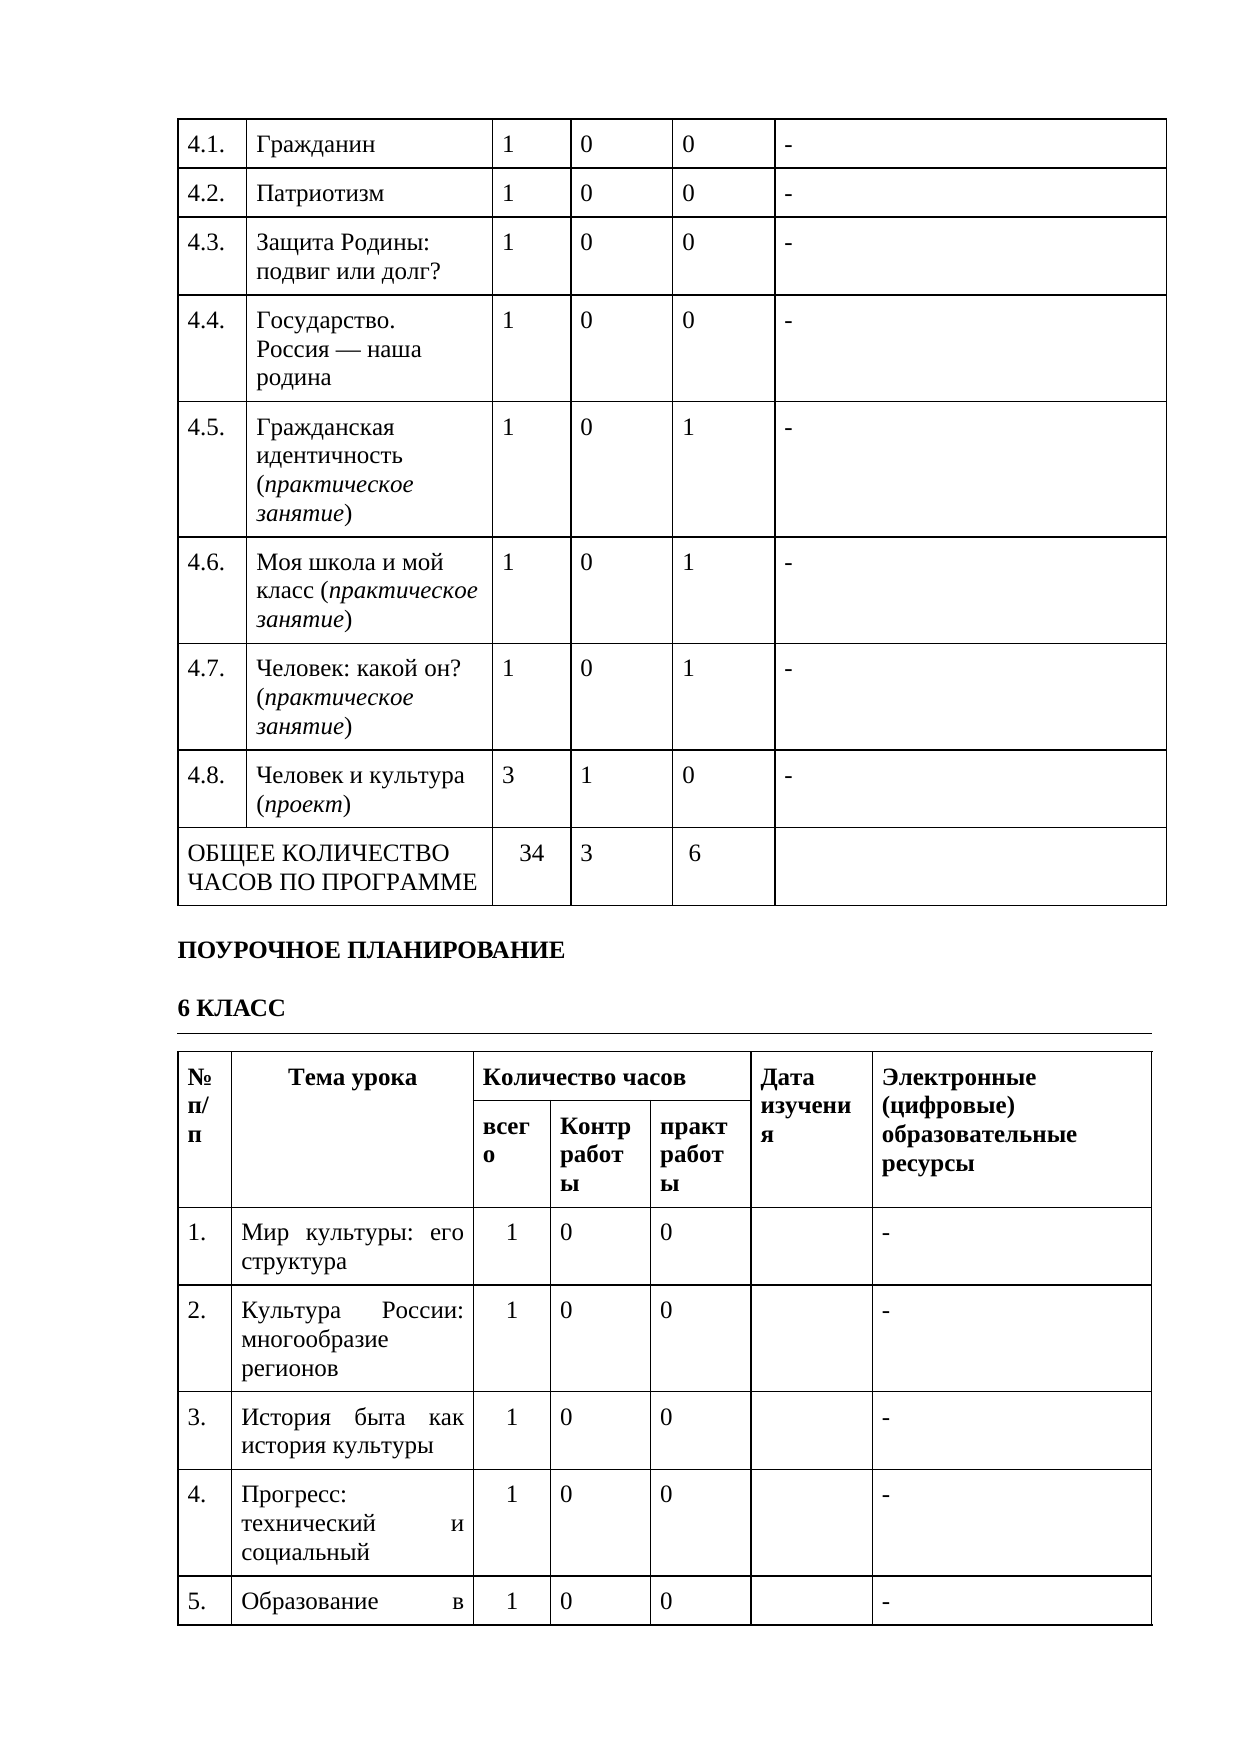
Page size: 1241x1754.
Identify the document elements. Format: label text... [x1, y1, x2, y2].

table_cell 1 [493, 538, 570, 642]
table_header Электронные (цифровые) образовательные ресурсы [873, 1052, 1151, 1206]
table_cell 1 [493, 120, 570, 167]
table_cell практ работы [651, 1101, 750, 1206]
table_cell 0 [572, 296, 672, 401]
table_cell 2. [179, 1286, 231, 1391]
table_cell 4.5. [179, 402, 246, 536]
table_cell 4.7. [179, 644, 246, 749]
table_header Количество часов [474, 1052, 750, 1100]
table_cell 0 [651, 1392, 750, 1468]
table_cell ОБЩЕЕ КОЛИЧЕСТВО ЧАСОВ ПО ПРОГРАММЕ [179, 828, 492, 905]
table_cell 0 [572, 218, 672, 294]
table_cell 0 [572, 120, 672, 167]
table_cell 0 [551, 1208, 650, 1284]
table_cell - [776, 644, 1166, 749]
table_cell 1 [673, 402, 774, 536]
table_cell 0 [673, 169, 774, 216]
table_cell 3 [493, 751, 570, 827]
table_cell 0 [572, 169, 672, 216]
table_cell [776, 828, 1166, 905]
table_cell 4.8. [179, 751, 246, 827]
table_cell 4.3. [179, 218, 246, 294]
table_cell 1 [673, 538, 774, 642]
table_cell 1 [572, 751, 672, 827]
table_cell 0 [651, 1577, 750, 1624]
table_cell 1 [673, 644, 774, 749]
table_cell 0 [673, 120, 774, 167]
table_cell 4. [179, 1470, 231, 1575]
table_cell 1 [474, 1208, 550, 1284]
table_cell Моя школа и мой класс (практическое занятие) [247, 538, 492, 642]
table_cell 1 [493, 296, 570, 401]
table_cell [752, 1470, 872, 1575]
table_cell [232, 1577, 473, 1624]
table_cell 1 [474, 1286, 550, 1391]
table_cell 0 [651, 1286, 750, 1391]
table_cell - [776, 218, 1166, 294]
table_cell - [873, 1392, 1151, 1468]
table_cell - [776, 402, 1166, 536]
table_cell Контр работы [551, 1101, 650, 1206]
table_cell 34 [493, 828, 570, 905]
table_cell 1 [493, 169, 570, 216]
text 6 класс [177, 993, 1152, 1033]
table_cell 4.4. [179, 296, 246, 401]
table_header Тема урока [232, 1052, 473, 1206]
table_cell - [873, 1577, 1151, 1624]
table_cell - [873, 1470, 1151, 1575]
table_cell 6 [673, 828, 774, 905]
table_cell 1 [493, 644, 570, 749]
table_cell - [873, 1286, 1151, 1391]
table_cell 0 [572, 644, 672, 749]
table_cell - [776, 538, 1166, 642]
table_cell [752, 1208, 872, 1284]
table_cell - [776, 751, 1166, 827]
table_cell [752, 1392, 872, 1468]
table_cell 0 [572, 538, 672, 642]
table_cell История быта как история культуры [232, 1392, 473, 1468]
table_cell 0 [673, 751, 774, 827]
table_cell 1 [474, 1392, 550, 1468]
table_cell 3 [572, 828, 672, 905]
table_header Дата изучения [752, 1052, 872, 1206]
table_cell - [776, 296, 1166, 401]
table_cell 4.6. [179, 538, 246, 642]
table_cell [752, 1286, 872, 1391]
table_cell 4.1. [179, 120, 246, 167]
table_cell 0 [551, 1577, 650, 1624]
table_cell 1 [474, 1470, 550, 1575]
table_cell Мир культуры: его структура [232, 1208, 473, 1284]
table_cell - [776, 169, 1166, 216]
table_cell 0 [551, 1470, 650, 1575]
table_cell 0 [651, 1208, 750, 1284]
table_cell 5. [179, 1577, 231, 1624]
table_cell Государство. Россия — наша родина [247, 296, 492, 401]
table_header № п/п [179, 1052, 231, 1206]
table_cell Человек и культура (проект) [247, 751, 492, 827]
table_cell всего [474, 1101, 550, 1206]
table_cell 4.2. [179, 169, 246, 216]
table_cell 0 [673, 218, 774, 294]
table_cell 1 [493, 218, 570, 294]
table_cell 1. [179, 1208, 231, 1284]
table_cell Человек: какой он? (практическое занятие) [247, 644, 492, 749]
table_cell 0 [551, 1392, 650, 1468]
table_cell Защита Родины: подвиг или долг? [247, 218, 492, 294]
table_cell - [776, 120, 1166, 167]
table_cell 0 [551, 1286, 650, 1391]
table_cell Прогресс: технический и социальный [232, 1470, 473, 1575]
table_cell 3. [179, 1392, 231, 1468]
table_cell 1 [493, 402, 570, 536]
table_cell Гражданин [247, 120, 492, 167]
table_cell 1 [474, 1577, 550, 1624]
table_cell 0 [572, 402, 672, 536]
table_cell Культура России: многообразие регионов [232, 1286, 473, 1391]
table_cell [752, 1577, 872, 1624]
table_cell - [873, 1208, 1151, 1284]
table_cell 0 [673, 296, 774, 401]
table_cell 0 [651, 1470, 750, 1575]
table_cell Гражданская идентичность (практическое занятие) [247, 402, 492, 536]
text ПОУРОЧНОЕ ПЛАНИРОВАНИЕ [177, 935, 1152, 964]
table_cell Патриотизм [247, 169, 492, 216]
